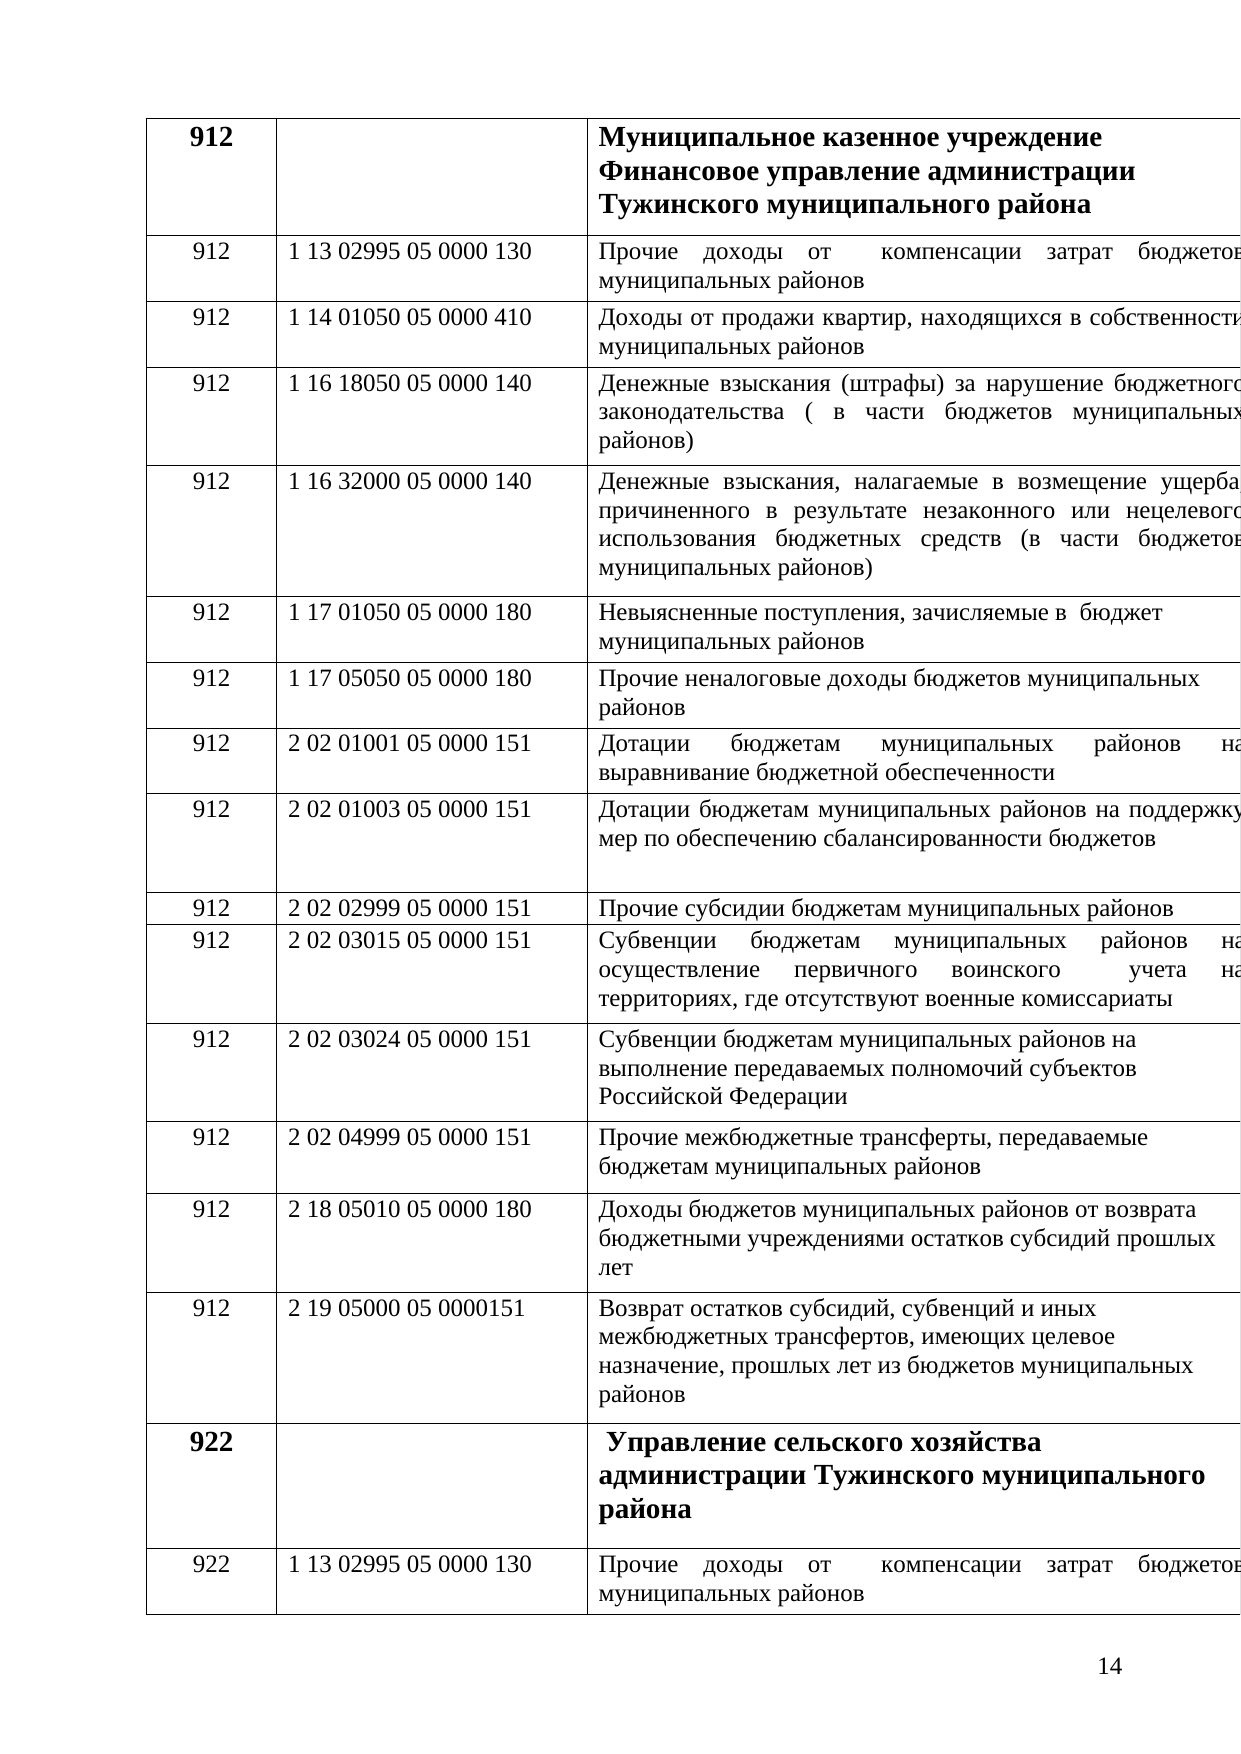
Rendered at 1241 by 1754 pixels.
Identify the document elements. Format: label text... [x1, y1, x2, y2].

table_cell 912 [147, 1194, 276, 1292]
table_cell Прочие субсидии бюджетам муниципальных районов [588, 893, 1240, 924]
table_cell 2 19 05000 05 0000151 [277, 1293, 587, 1423]
table_cell 912 [147, 119, 276, 235]
table_cell Доходы от продажи квартир, находящихся в собственности муниципальных районов [588, 302, 1240, 367]
table_cell 912 [147, 1293, 276, 1423]
table_cell 912 [147, 466, 276, 596]
table_cell Денежные взыскания (штрафы) за нарушение бюджетного законодательства ( в части бюджетов муниципальных районов) [588, 368, 1240, 465]
table_cell Субвенции бюджетам муниципальных районов на осуществление первичного воинского учета на территориях, где отсутствуют военные комиссариаты [588, 925, 1240, 1023]
table_cell 1 17 05050 05 0000 180 [277, 663, 587, 727]
table_cell 1 13 02995 05 0000 130 [277, 1549, 587, 1613]
table_cell 912 [147, 302, 276, 367]
table_cell Дотации бюджетам муниципальных районов на поддержку мер по обеспечению сбалансированности бюджетов [588, 794, 1240, 892]
table_cell 1 16 32000 05 0000 140 [277, 466, 587, 596]
table_cell 912 [147, 729, 276, 793]
table_cell 912 [147, 663, 276, 727]
table_cell Возврат остатков субсидий, субвенций и иных межбюджетных трансфертов, имеющих целевое назначение, прошлых лет из бюджетов муниципальных районов [588, 1293, 1240, 1423]
table_cell 1 16 18050 05 0000 140 [277, 368, 587, 465]
table_cell 922 [147, 1424, 276, 1548]
table_cell 912 [147, 368, 276, 465]
table_cell 912 [147, 893, 276, 924]
table_cell 912 [147, 925, 276, 1023]
table_cell Муниципальное казенное учреждение Финансовое управление администрации Тужинского муниципального района [588, 119, 1240, 235]
table_cell 912 [147, 236, 276, 301]
table_cell Управление сельского хозяйства администрации Тужинского муниципального района [588, 1424, 1240, 1548]
table_cell 2 02 03015 05 0000 151 [277, 925, 587, 1023]
table_cell 912 [147, 794, 276, 892]
table_cell 922 [147, 1549, 276, 1613]
table_cell Прочие доходы от компенсации затрат бюджетов муниципальных районов [588, 1549, 1240, 1613]
table_cell Прочие доходы от компенсации затрат бюджетов муниципальных районов [588, 236, 1240, 301]
table_cell Невыясненные поступления, зачисляемые в бюджет муниципальных районов [588, 597, 1240, 662]
table_cell 2 02 01001 05 0000 151 [277, 729, 587, 793]
table_cell 1 17 01050 05 0000 180 [277, 597, 587, 662]
table_cell 2 18 05010 05 0000 180 [277, 1194, 587, 1292]
table_cell Денежные взыскания, налагаемые в возмещение ущерба, причиненного в результате незаконного или нецелевого использования бюджетных средств (в части бюджетов муниципальных районов) [588, 466, 1240, 596]
table_cell Дотации бюджетам муниципальных районов на выравнивание бюджетной обеспеченности [588, 729, 1240, 793]
table_cell 2 02 03024 05 0000 151 [277, 1024, 587, 1121]
table_cell Прочие межбюджетные трансферты, передаваемые бюджетам муниципальных районов [588, 1122, 1240, 1193]
table_cell 2 02 02999 05 0000 151 [277, 893, 587, 924]
table_cell 912 [147, 1122, 276, 1193]
table_cell 2 02 01003 05 0000 151 [277, 794, 587, 892]
table_cell Доходы бюджетов муниципальных районов от возврата бюджетными учреждениями остатков субсидий прошлых лет [588, 1194, 1240, 1292]
table_cell 1 14 01050 05 0000 410 [277, 302, 587, 367]
table_cell 912 [147, 597, 276, 662]
table_cell [277, 119, 587, 235]
table_cell Прочие неналоговые доходы бюджетов муниципальных районов [588, 663, 1240, 727]
table_cell 912 [147, 1024, 276, 1121]
table_cell 1 13 02995 05 0000 130 [277, 236, 587, 301]
table_cell 2 02 04999 05 0000 151 [277, 1122, 587, 1193]
table_cell [277, 1424, 587, 1548]
table_cell Субвенции бюджетам муниципальных районов на выполнение передаваемых полномочий субъектов Российской Федерации [588, 1024, 1240, 1121]
